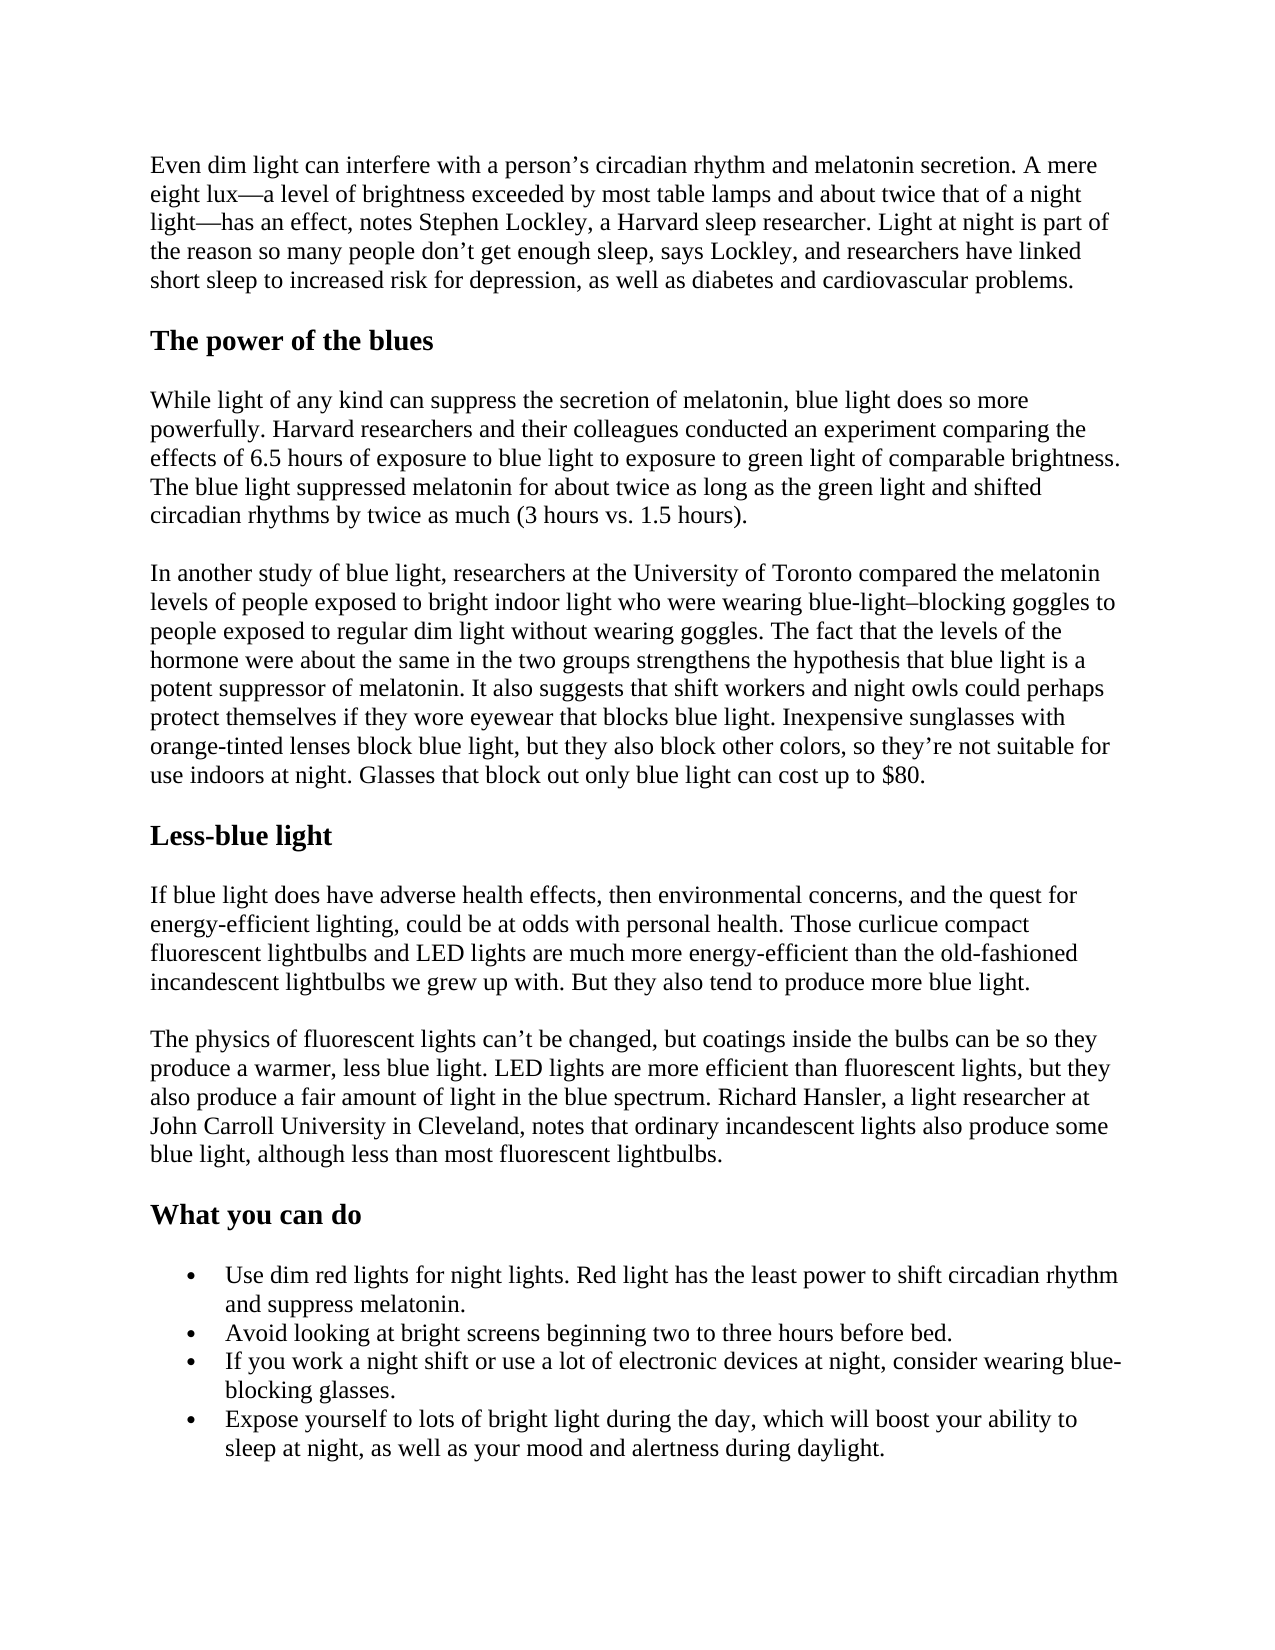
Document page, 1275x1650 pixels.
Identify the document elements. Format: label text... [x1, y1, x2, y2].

text If blue light does have adverse health effects, then environmental concerns, and the quest for energy-efficient lighting, could be at odds with personal health. Those curlicue compact fluorescent lightbulbs and LED lights are much more energy-efficient than the old-fashioned incandescent lightbulbs we grew up with. But they also tend to produce more blue light. [150, 880, 1125, 995]
text While light of any kind can suppress the secretion of melatonin, blue light does so more powerfully. Harvard researchers and their colleagues conducted an experiment comparing the effects of 6.5 hours of exposure to blue light to exposure to green light of comparable brightness. The blue light suppressed melatonin for about twice as long as the green light and shifted circadian rhythms by twice as much (3 hours vs. 1.5 hours). [150, 386, 1125, 529]
list Avoid looking at bright screens beginning two to three hours before bed. [187, 1318, 1125, 1346]
text The power of the blues [150, 323, 1125, 356]
list Expose yourself to lots of bright light during the day, which will boost your ability to sleep at night, as well as your mood and alertness during daylight. [187, 1404, 1125, 1461]
list Use dim red lights for night lights. Red light has the least power to shift circadian rhythm and suppress melatonin. [187, 1260, 1125, 1318]
list If you work a night shift or use a lot of electronic devices at night, consider wearing blue-blocking glasses. [187, 1346, 1125, 1404]
text What you can do [150, 1197, 1125, 1231]
text Even dim light can interfere with a person’s circadian rhythm and melatonin secretion. A mere eight lux—a level of brightness exceeded by most table lamps and about twice that of a night light—has an effect, notes Stephen Lockley, a Harvard sleep researcher. Light at night is part of the reason so many people don’t get enough sleep, says Lockley, and researchers have linked short sleep to increased risk for depression, as well as diabetes and cardiovascular problems. [150, 150, 1125, 294]
text The physics of fluorescent lights can’t be changed, but coatings inside the bulbs can be so they produce a warmer, less blue light. LED lights are more efficient than fluorescent lights, but they also produce a fair amount of light in the blue spectrum. Richard Hansler, a light researcher at John Carroll University in Cleveland, notes that ordinary incandescent lights also produce some blue light, although less than most fluorescent lightbulbs. [150, 1024, 1125, 1168]
text In another study of blue light, researchers at the University of Toronto compared the melatonin levels of people exposed to bright indoor light who were wearing blue-light–blocking goggles to people exposed to regular dim light without wearing goggles. The fact that the levels of the hormone were about the same in the two groups strengthens the hypothesis that blue light is a potent suppressor of melatonin. It also suggests that shift workers and night owls could perhaps protect themselves if they wore eyewear that blocks blue light. Inexpensive sunglasses with orange-tinted lenses block blue light, but they also block other colors, so they’re not suitable for use indoors at night. Glasses that block out only blue light can cost up to $80. [150, 558, 1125, 788]
text Less-blue light [150, 818, 1125, 851]
